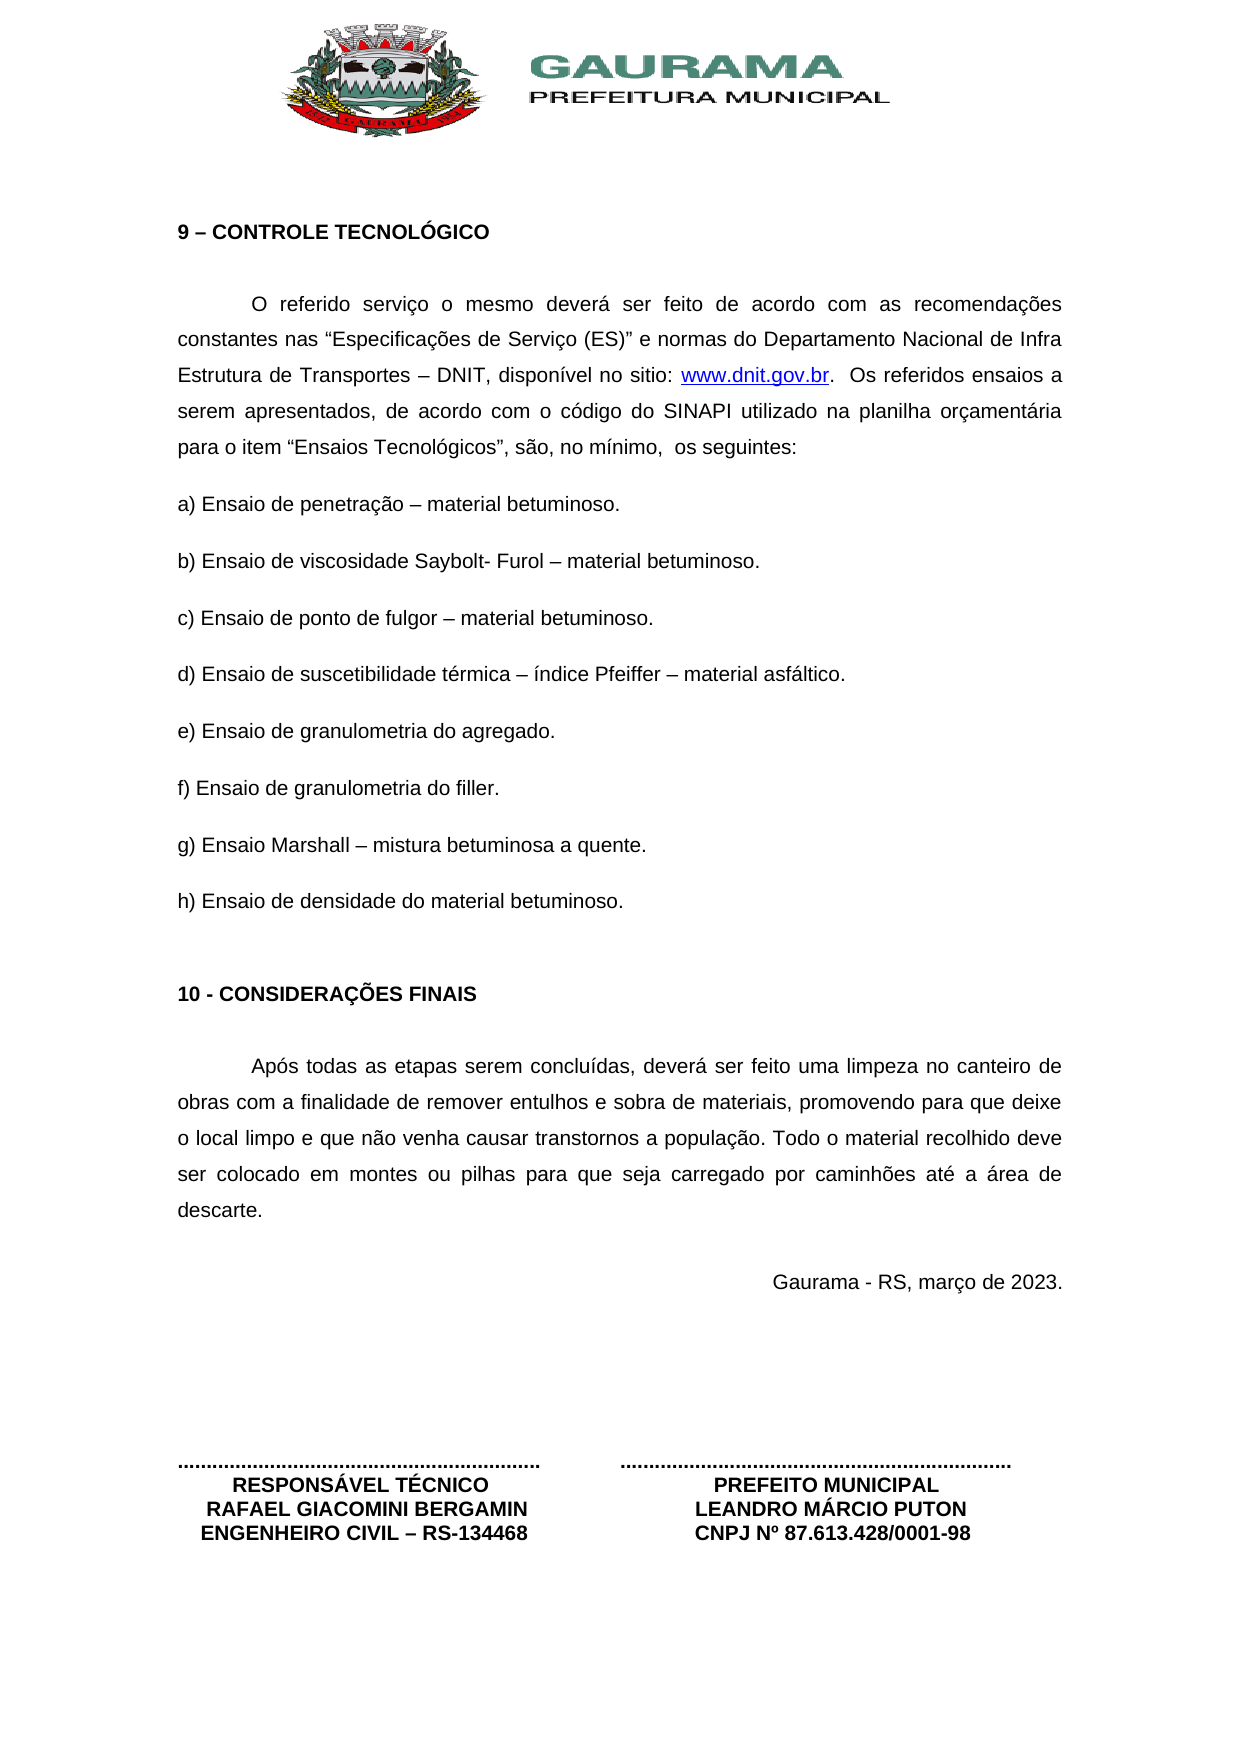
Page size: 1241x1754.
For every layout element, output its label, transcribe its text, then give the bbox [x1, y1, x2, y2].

text h) Ensaio de densidade do material betuminoso. [177, 889, 1063, 913]
text b) Ensaio de viscosidade Saybolt- Furol – material betuminoso. [177, 549, 1063, 573]
text e) Ensaio de granulometria do agregado. [177, 719, 1063, 743]
text 9 – CONTROLE TECNOLÓGICO [177, 219, 1063, 243]
text RAFAEL GIACOMINI BERGAMIN LEANDRO MÁRCIO PUTON [177, 1497, 1063, 1521]
text O referido serviço o mesmo deverá ser feito de acordo com as recomendações constantes nas “Especificações de Serviço (ES)” e normas do Departamento Nacional de Infra Estrutura de Transportes – DNIT, disponível no sitio: www.dnit.gov.br. Os referidos ensaios a serem apresentados, de acordo com o código do SINAPI utilizado na planilha orçamentária para o item “Ensaios Tecnológicos”, são, no mínimo, os seguintes: [177, 291, 1063, 459]
text Gaurama - RS, março de 2023. [177, 1269, 1063, 1293]
text f) Ensaio de granulometria do filler. [177, 776, 1063, 800]
text g) Ensaio Marshall – mistura betuminosa a quente. [177, 832, 1063, 856]
text c) Ensaio de ponto de fulgor – material betuminoso. [177, 605, 1063, 629]
text d) Ensaio de suscetibilidade térmica – índice Pfeiffer – material asfáltico. [177, 662, 1063, 686]
text RESPONSÁVEL TÉCNICO PREFEITO MUNICIPAL [215, 1473, 1063, 1497]
text 10 - CONSIDERAÇÕES FINAIS [177, 982, 1063, 1006]
text Após todas as etapas serem concluídas, deverá ser feito uma limpeza no canteiro de obras com a finalidade de remover entulhos e sobra de materiais, promovendo para que deixe o local limpo e que não venha causar transtornos a população. Todo o material recolhido deve ser colocado em montes ou pilhas para que seja carregado por caminhões até a área de descarte. [177, 1054, 1063, 1222]
text ENGENHEIRO CIVIL – RS-134468 CNPJ Nº 87.613.428/0001-98 [177, 1521, 1063, 1545]
text ............................................................... .................................................................... [177, 1449, 1063, 1473]
picture [256, 21, 1027, 138]
text a) Ensaio de penetração – material betuminoso. [177, 492, 1063, 516]
